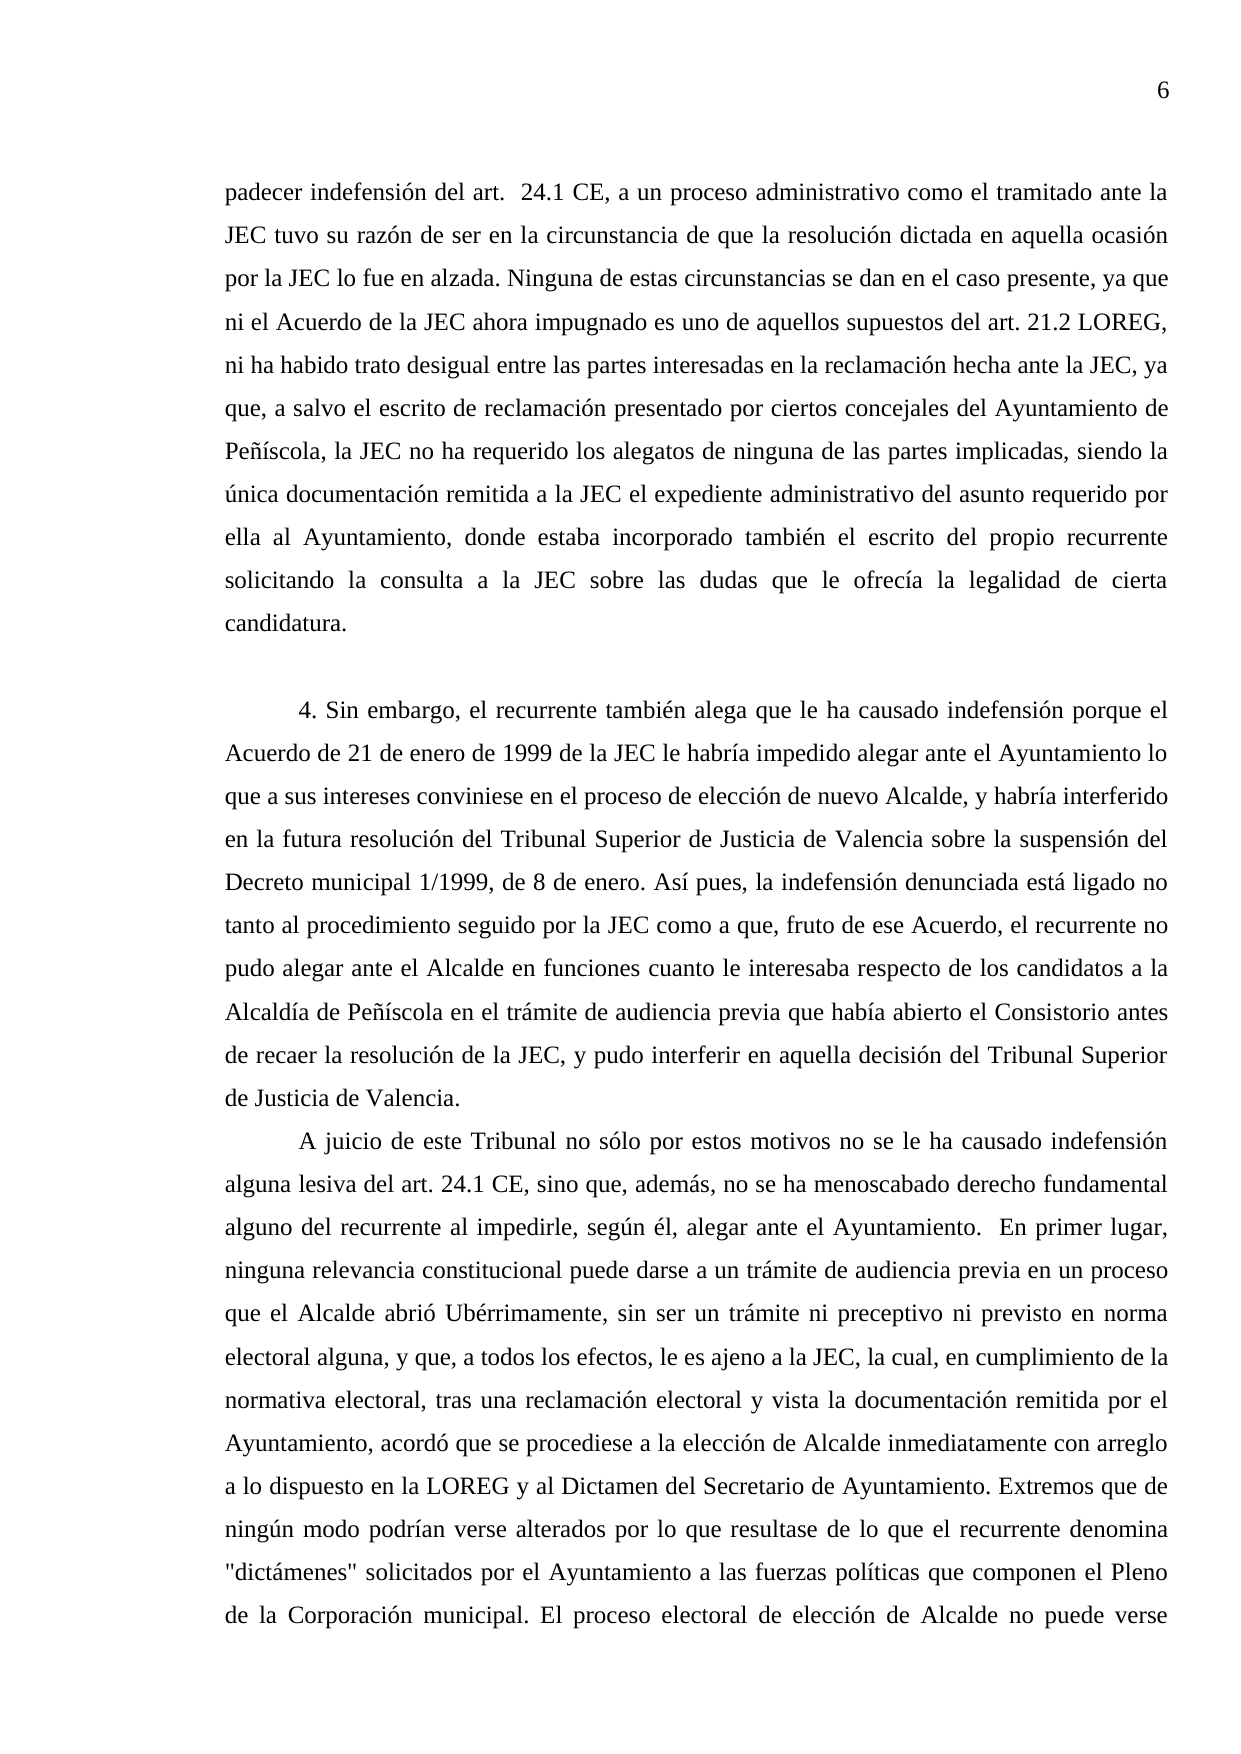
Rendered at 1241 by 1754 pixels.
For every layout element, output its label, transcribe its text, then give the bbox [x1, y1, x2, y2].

text 4. Sin embargo, el recurrente también alega que le ha causado indefensión porque el Acuerdo de 21 de enero de 1999 de la JEC le habría impedido alegar ante el Ayuntamiento lo que a sus intereses conviniese en el proceso de elección de nuevo Alcalde, y habría interferido en la futura resolución del Tribunal Superior de Justicia de Valencia sobre la suspensión del Decreto municipal 1/1999, de 8 de enero. Así pues, la indefensión denunciada está ligado no tanto al procedimiento seguido por la JEC como a que, fruto de ese Acuerdo, el recurrente no pudo alegar ante el Alcalde en funciones cuanto le interesaba respecto de los candidatos a la Alcaldía de Peñíscola en el trámite de audiencia previa que había abierto el Consistorio antes de recaer la resolución de la JEC, y pudo interferir en aquella decisión del Tribunal Superior de Justicia de Valencia. [224, 695, 1169, 1112]
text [224, 1126, 1169, 1629]
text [224, 177, 1169, 637]
